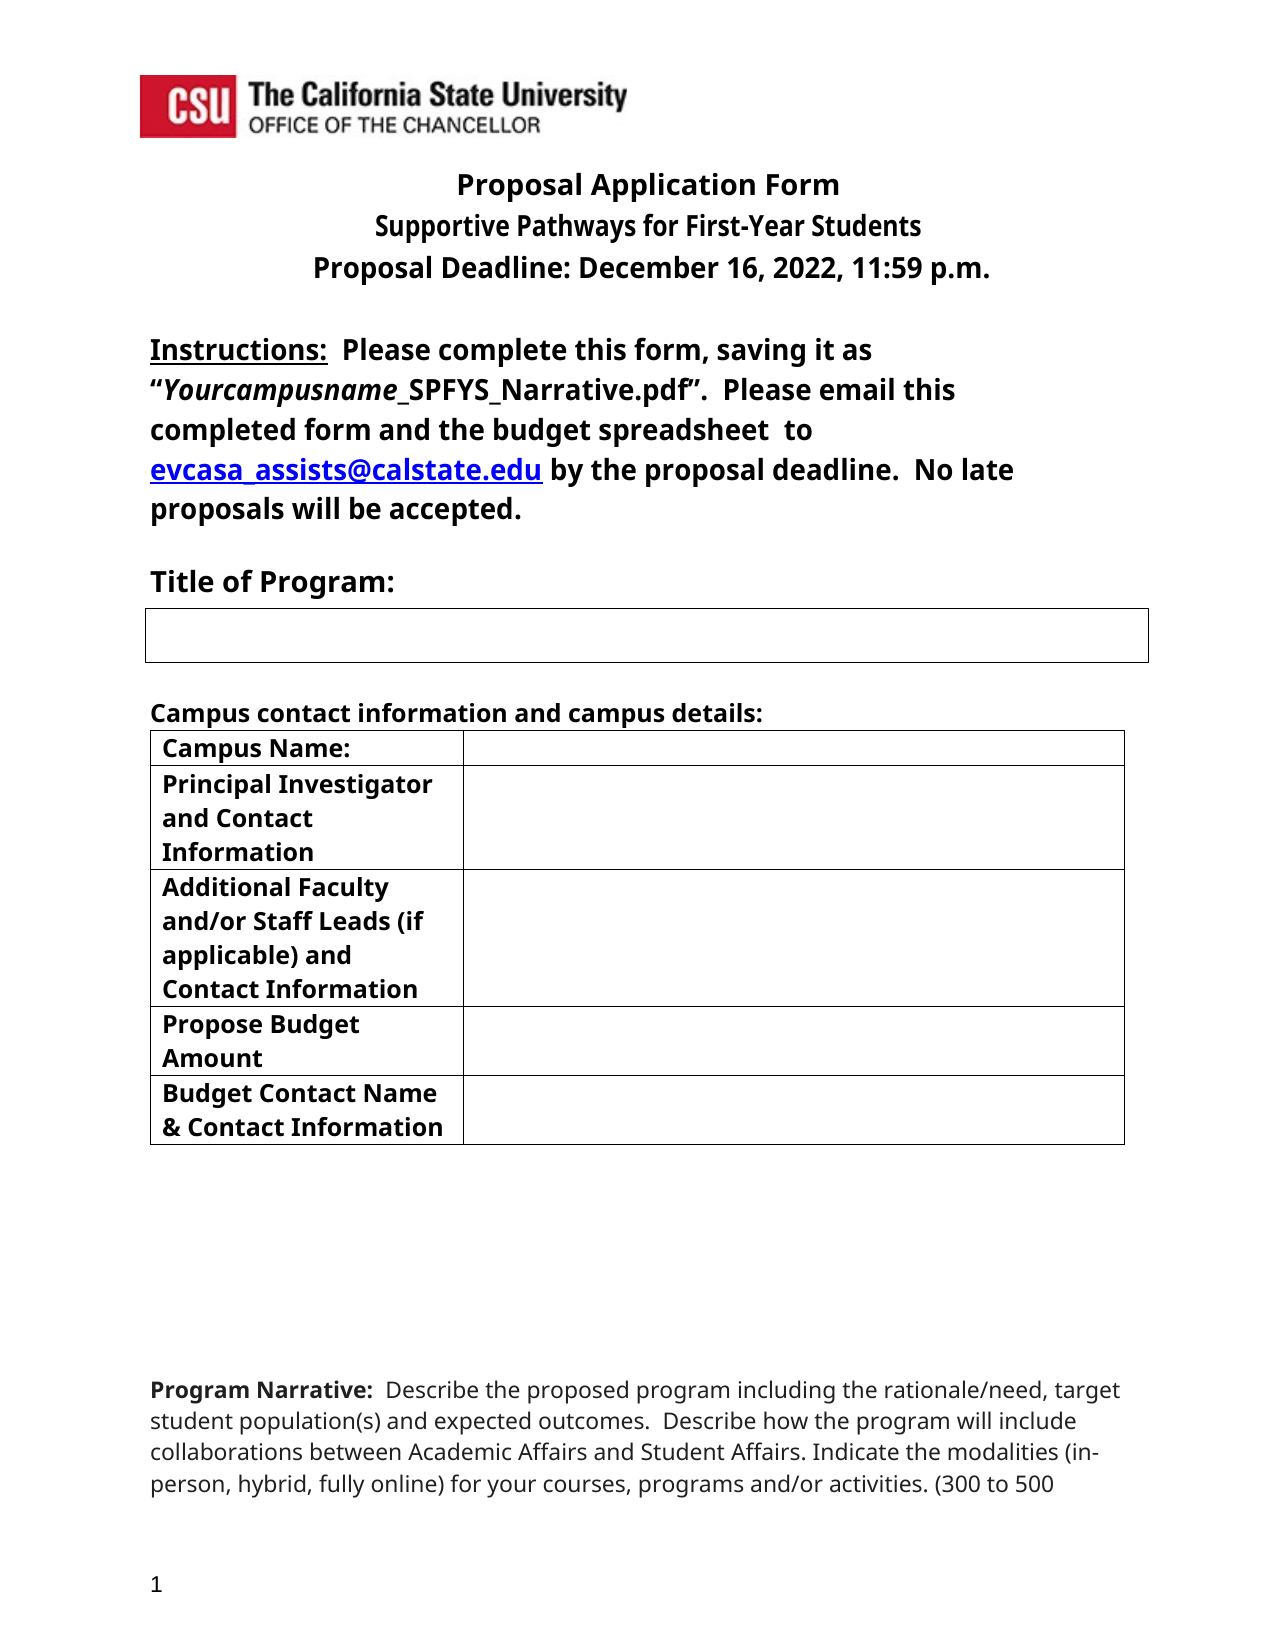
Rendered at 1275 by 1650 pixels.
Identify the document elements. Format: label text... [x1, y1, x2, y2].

table_cell [464, 766, 1124, 868]
table_cell Budget Contact Name & Contact Information [151, 1076, 463, 1144]
table_header [464, 731, 1124, 765]
subtitle Proposal Application Form [202, 164, 1095, 204]
text Supportive Pathways for First-Year Students [202, 206, 1095, 245]
table_cell Additional Faculty and/or Staff Leads (if applicable) and Contact Information [151, 870, 463, 1006]
table_cell [464, 1007, 1124, 1075]
picture [139, 75, 628, 138]
table_cell [464, 1076, 1124, 1144]
subtitle Title of Program: [150, 561, 1125, 601]
table_cell Principal Investigator and Contact Information [151, 766, 463, 868]
text Proposal Deadline: December 16, 2022, 11:59 p.m. [202, 247, 1095, 287]
subtitle Campus contact information and campus details: [150, 696, 1125, 730]
table_header Campus Name: [151, 731, 463, 765]
table_cell [464, 870, 1124, 1006]
table_cell Propose Budget Amount [151, 1007, 463, 1075]
text Instructions: Please complete this form, saving it as “Yourcampusname_SPFYS_Narrative.pdf”. Please email this completed form and the budget spreadsheet to evcasa_assists@calstate.edu by the proposal deadline. No late proposals will be accepted. [150, 330, 1095, 528]
